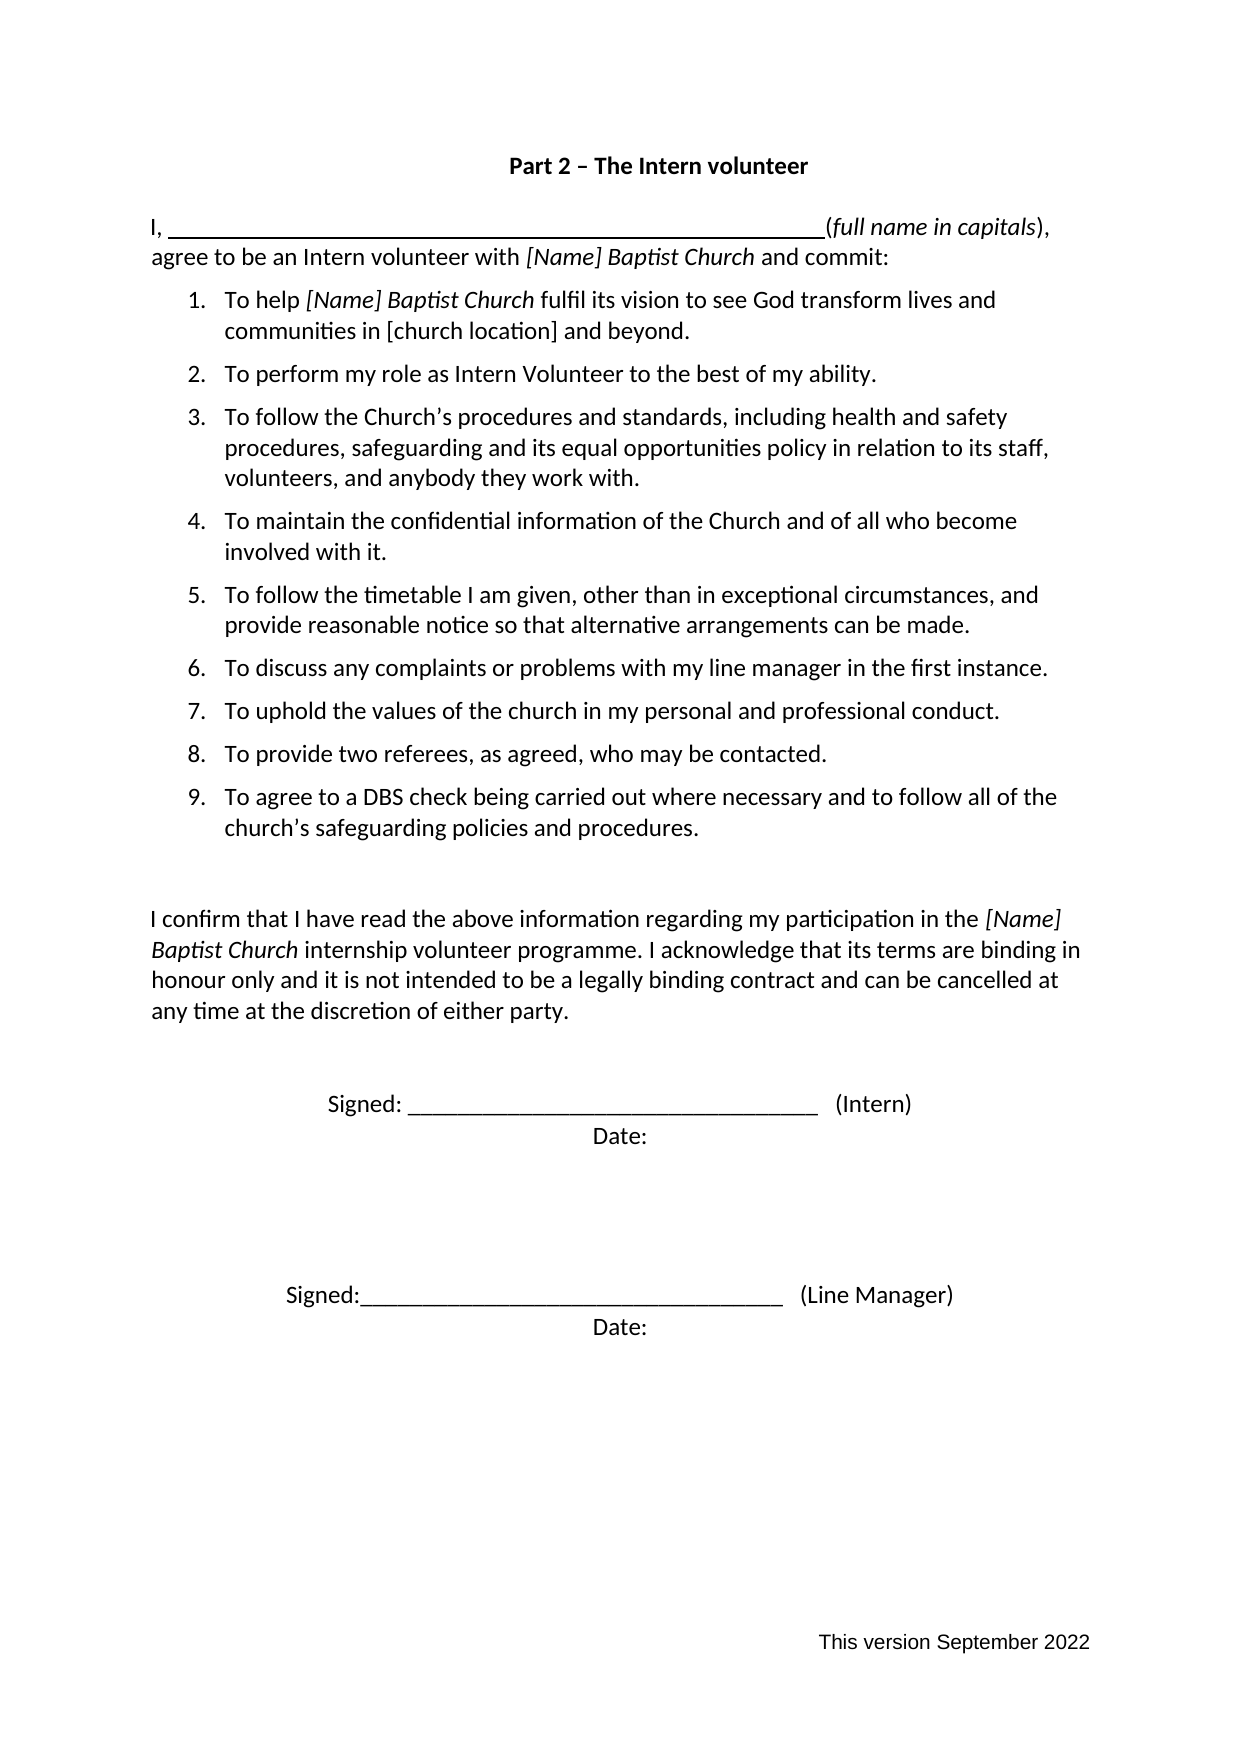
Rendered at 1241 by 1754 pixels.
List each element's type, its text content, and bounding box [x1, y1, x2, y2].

list To discuss any complaints or problems with my line manager in the first instance. [187, 652, 1090, 683]
text Part 2 – The Intern volunteer [150, 150, 1168, 181]
list To uphold the values of the church in my personal and professional conduct. [187, 695, 1090, 726]
text I confirm that I have read the above information regarding my participation in the [Name] Baptist Church internship volunteer programme. I acknowledge that its terms are binding in honour only and it is not intended to be a legally binding contract and can be cancelled at any time at the discretion of either party. [150, 903, 1090, 1026]
text Signed: _________________________________ (Intern) [150, 1088, 1090, 1118]
text I, (full name in capitals), agree to be an Intern volunteer with [Name] Baptist Church and commit: [150, 211, 1090, 272]
text Signed:__________________________________ (Line Manager) [150, 1279, 1090, 1310]
list To follow the Church’s procedures and standards, including health and safety procedures, safeguarding and its equal opportunities policy in relation to its staff, volunteers, and anybody they work with. [187, 401, 1090, 493]
list To agree to a DBS check being carried out where necessary and to follow all of the church’s safeguarding policies and procedures. [187, 781, 1090, 842]
list To follow the timetable I am given, other than in exceptional circumstances, and provide reasonable notice so that alternative arrangements can be made. [187, 579, 1090, 640]
list To provide two referees, as agreed, who may be contacted. [187, 738, 1090, 769]
list To perform my role as Intern Volunteer to the best of my ability. [187, 358, 1090, 389]
text Date: [150, 1120, 1090, 1150]
list To maintain the confidential information of the Church and of all who become involved with it. [187, 505, 1090, 566]
list To help [Name] Baptist Church fulfil its vision to see God transform lives and communities in [church location] and beyond. [187, 284, 1090, 346]
text Date: [150, 1311, 1090, 1342]
